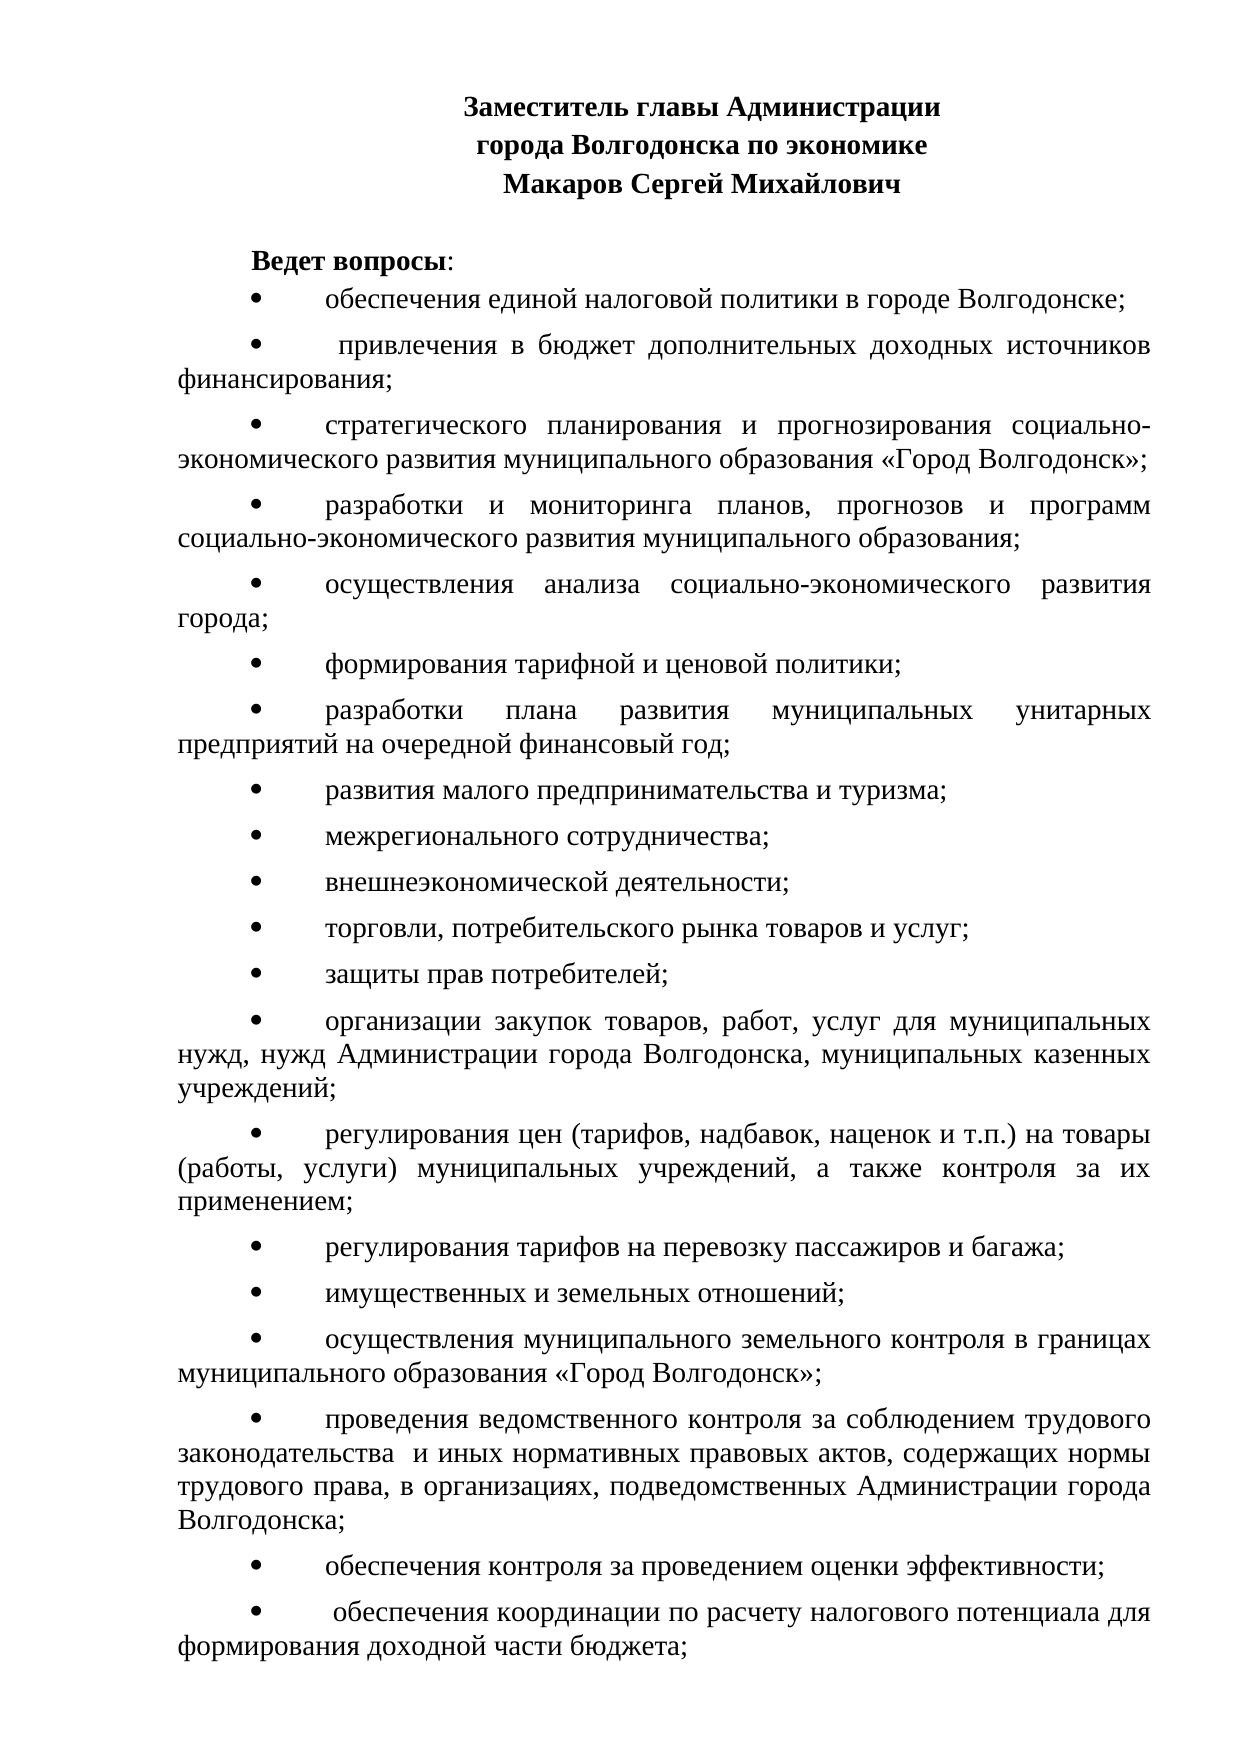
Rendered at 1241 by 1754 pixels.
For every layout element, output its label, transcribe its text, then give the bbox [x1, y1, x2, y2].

list осуществления муниципального земельного контроля в границах муниципального образования «Город Волгодонск»; [177, 1322, 1152, 1389]
text Макаров Сергей Михайлович [252, 166, 1152, 199]
list стратегического планирования и прогнозирования социально-экономического развития муниципального образования «Город Волгодонск»; [177, 407, 1152, 474]
list межрегионального сотрудничества; [177, 818, 1152, 852]
list имущественных и земельных отношений; [177, 1275, 1152, 1309]
list проведения ведомственного контроля за соблюдением трудового законодательства и иных нормативных правовых актов, содержащих нормы трудового права, в организациях, подведомственных Администрации города Волгодонска; [177, 1401, 1152, 1536]
list организации закупок товаров, работ, услуг для муниципальных нужд, нужд Администрации города Волгодонска, муниципальных казенных учреждений; [177, 1003, 1152, 1103]
list регулирования тарифов на перевозку пассажиров и багажа; [177, 1229, 1152, 1263]
list торговли, потребительского рынка товаров и услуг; [177, 911, 1152, 944]
list осуществления анализа социально-экономического развития города; [177, 567, 1152, 634]
list обеспечения единой налоговой политики в городе Волгодонске; [177, 281, 1152, 315]
list развития малого предпринимательства и туризма; [177, 772, 1152, 806]
list формирования тарифной и ценовой политики; [177, 646, 1152, 680]
text города Волгодонска по экономике [252, 127, 1152, 161]
list регулирования цен (тарифов, надбавок, наценок и т.п.) на товары (работы, услуги) муниципальных учреждений, а также контроля за их применением; [177, 1116, 1152, 1217]
list привлечения в бюджет дополнительных доходных источников финансирования; [177, 327, 1152, 395]
text Заместитель главы Администрации [252, 89, 1152, 122]
list обеспечения координации по расчету налогового потенциала для формирования доходной части бюджета; [177, 1594, 1152, 1661]
list внешнеэкономической деятельности; [177, 864, 1152, 898]
list разработки и мониторинга планов, прогнозов и программ социально-экономического развития муниципального образования; [177, 487, 1152, 554]
list разработки плана развития муниципальных унитарных предприятий на очередной финансовый год; [177, 692, 1152, 759]
list защиты прав потребителей; [177, 957, 1152, 990]
list обеспечения контроля за проведением оценки эффективности; [177, 1548, 1152, 1582]
text Ведет вопросы: [177, 243, 1152, 276]
